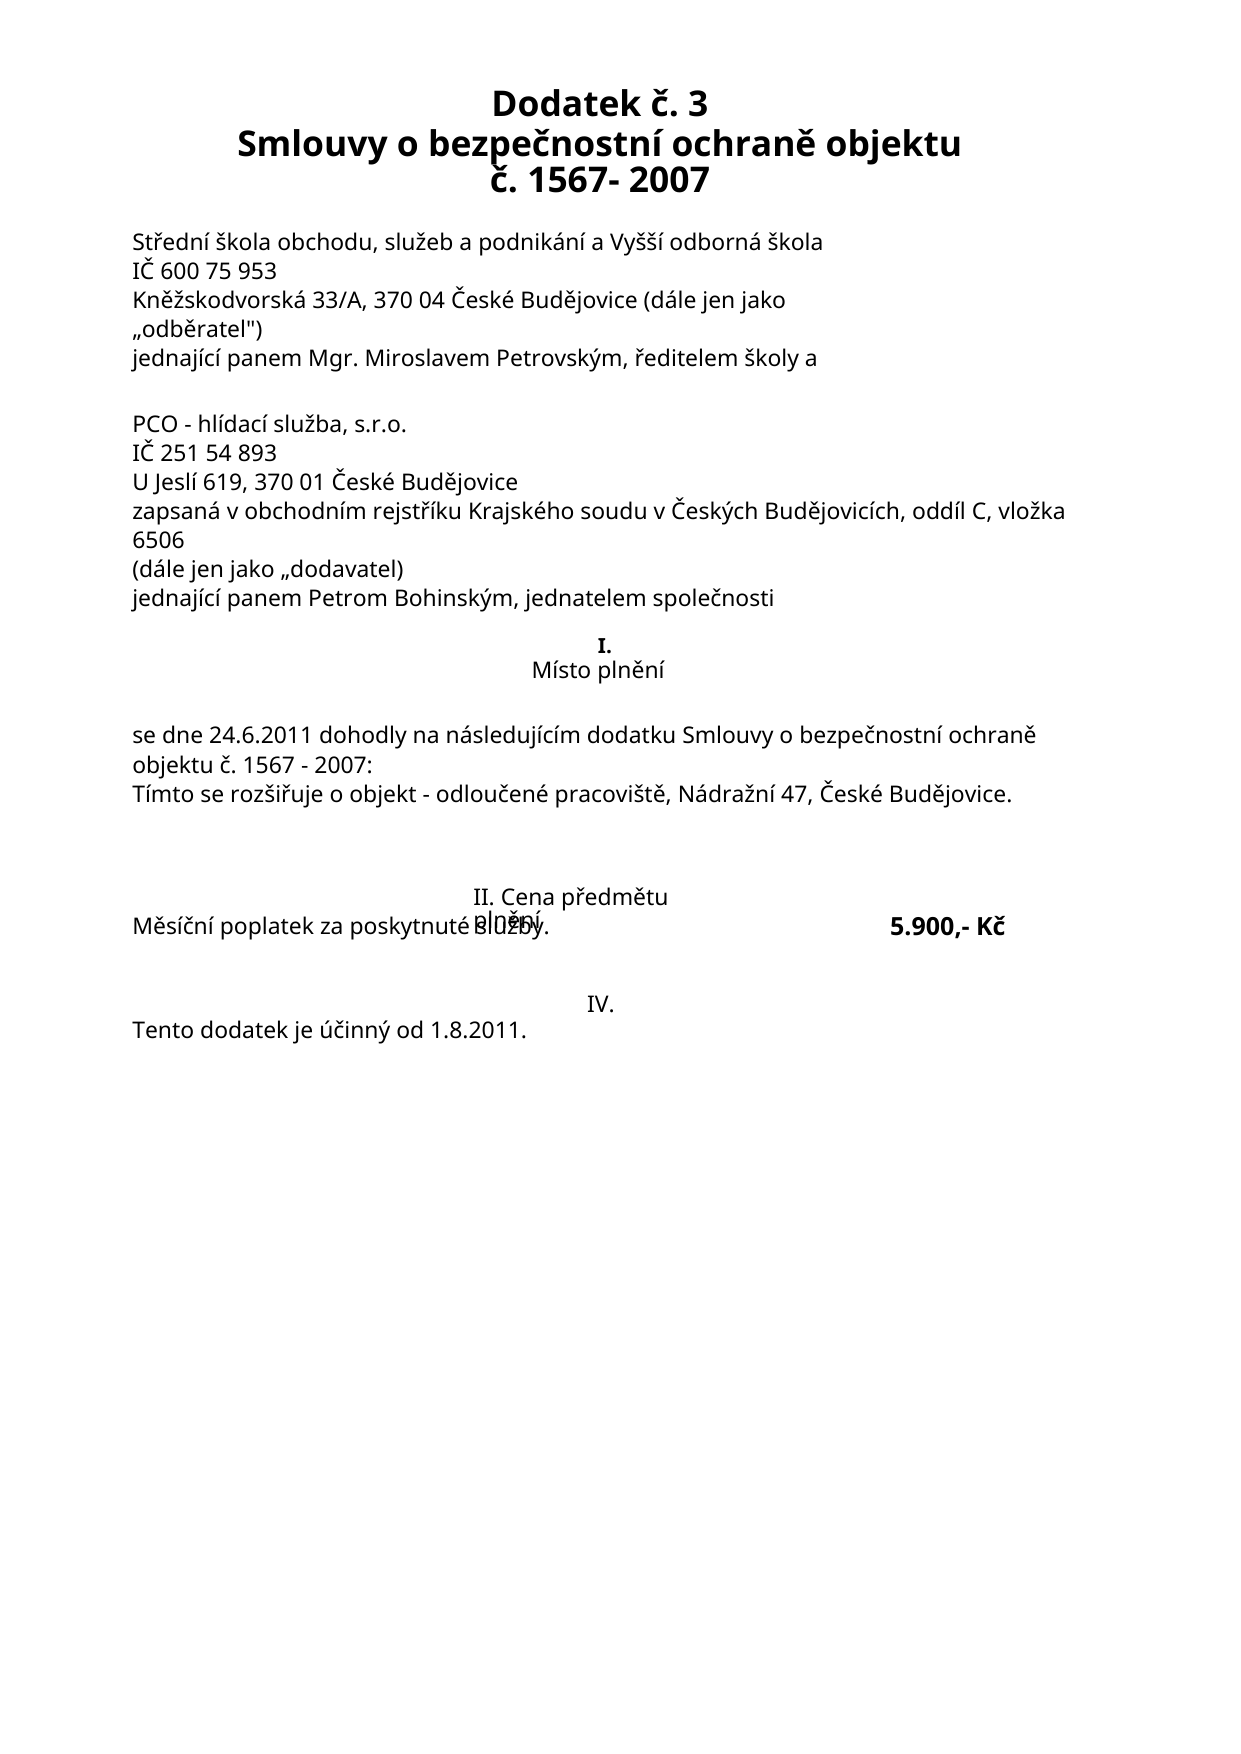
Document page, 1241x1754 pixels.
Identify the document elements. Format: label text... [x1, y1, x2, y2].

text U Jeslí 619, 370 01 České Budějovice [132, 467, 1074, 496]
text jednající panem Mgr. Miroslavem Petrovským, ředitelem školy a [132, 343, 1074, 372]
text IV. [132, 994, 1069, 1017]
text se dne 24.6.2011 dohodly na následujícím dodatku Smlouvy o bezpečnostní ochraně objektu č. 1567 - 2007: [132, 637, 1074, 779]
text Dodatek č. 3 [132, 88, 1067, 123]
text IČ 251 54 893 [132, 438, 1074, 467]
text Kněžskodvorská 33/A, 370 04 České Budějovice (dále jen jako „odběratel") [132, 285, 849, 343]
text Smlouvy o bezpečnostní ochraně objektu č. 1567- 2007 [132, 128, 1067, 199]
text PCO - hlídací služba, s.r.o. [132, 409, 1074, 438]
text Střední škola obchodu, služeb a podnikání a Vyšší odborná škola IČ 600 75 953 [132, 227, 849, 285]
text Tímto se rozšiřuje o objekt - odloučené pracoviště, Nádražní 47, České Budějovice. [132, 779, 1074, 809]
text jednající panem Petrom Bohinským, jednatelem společnosti [132, 583, 1074, 612]
text (dále jen jako „dodavatel) [132, 554, 1074, 583]
text Tento dodatek je účinný od 1.8.2011. [132, 1020, 1074, 1043]
text zapsaná v obchodním rejstříku Krajského soudu v Českých Budějovicích, oddíl C, vložka 6506 [132, 496, 1074, 554]
